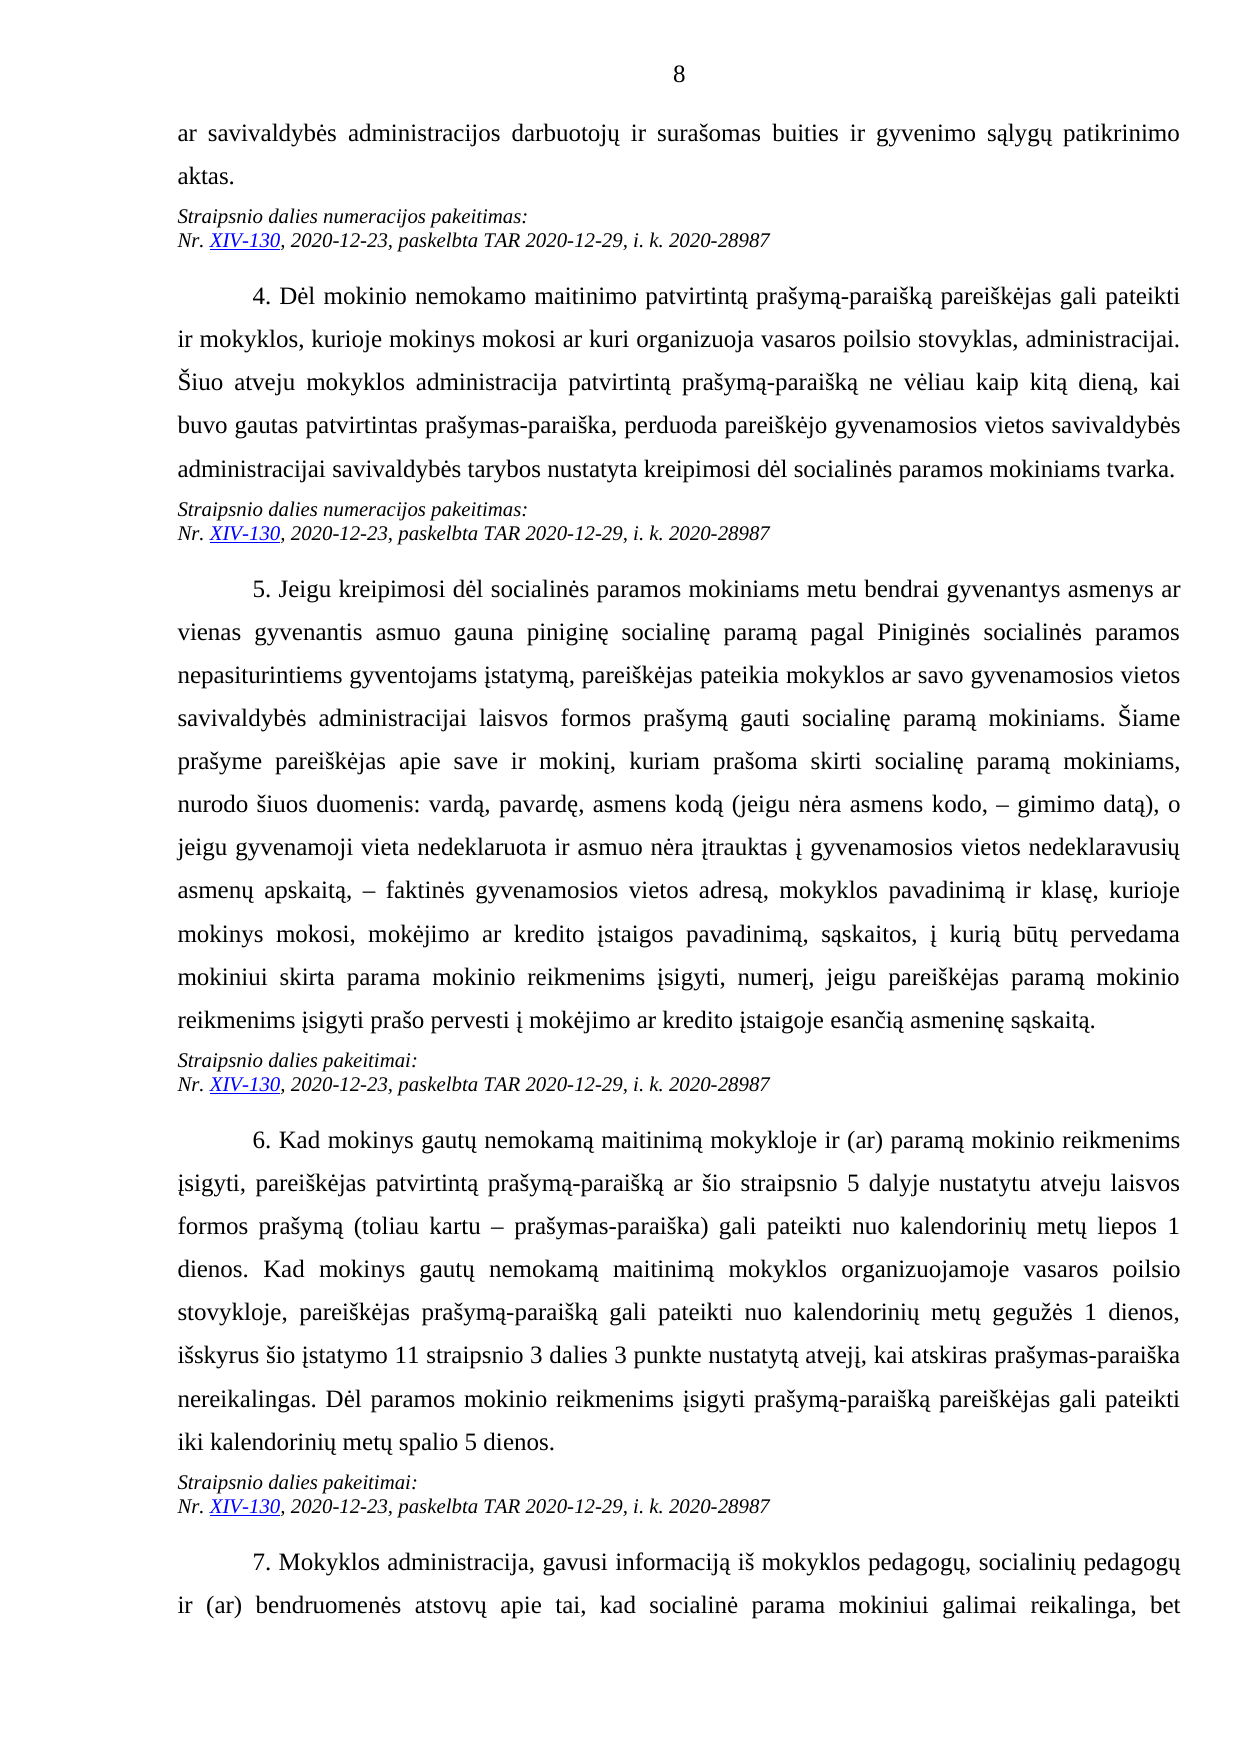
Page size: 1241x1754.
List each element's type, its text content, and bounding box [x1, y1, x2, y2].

text Nr. XIV-130, 2020-12-23, paskelbta TAR 2020-12-29, i. k. 2020-28987 [177, 1072, 1181, 1096]
text Nr. XIV-130, 2020-12-23, paskelbta TAR 2020-12-29, i. k. 2020-28987 [177, 521, 1181, 545]
text 6. Kad mokinys gautų nemokamą maitinimą mokykloje ir (ar) paramą mokinio reikmenims įsigyti, pareiškėjas patvirtintą prašymą-paraišką ar šio straipsnio 5 dalyje nustatytu atveju laisvos formos prašymą (toliau kartu – prašymas-paraiška) gali pateikti nuo kalendorinių metų liepos 1 dienos. Kad mokinys gautų nemokamą maitinimą mokyklos organizuojamoje vasaros poilsio stovykloje, pareiškėjas prašymą-paraišką gali pateikti nuo kalendorinių metų gegužės 1 dienos, išskyrus šio įstatymo 11 straipsnio 3 dalies 3 punkte nustatytą atvejį, kai atskiras prašymas-paraiška nereikalingas. Dėl paramos mokinio reikmenims įsigyti prašymą-paraišką pareiškėjas gali pateikti iki kalendorinių metų spalio 5 dienos. [177, 1125, 1181, 1456]
text Straipsnio dalies numeracijos pakeitimas: [177, 497, 1181, 521]
text 5. Jeigu kreipimosi dėl socialinės paramos mokiniams metu bendrai gyvenantys asmenys ar vienas gyvenantis asmuo gauna piniginę socialinę paramą pagal Piniginės socialinės paramos nepasiturintiems gyventojams įstatymą, pareiškėjas pateikia mokyklos ar savo gyvenamosios vietos savivaldybės administracijai laisvos formos prašymą gauti socialinę paramą mokiniams. Šiame prašyme pareiškėjas apie save ir mokinį, kuriam prašoma skirti socialinę paramą mokiniams, nurodo šiuos duomenis: vardą, pavardę, asmens kodą (jeigu nėra asmens kodo, – gimimo datą), o jeigu gyvenamoji vieta nedeklaruota ir asmuo nėra įtrauktas į gyvenamosios vietos nedeklaravusių asmenų apskaitą, – faktinės gyvenamosios vietos adresą, mokyklos pavadinimą ir klasę, kurioje mokinys mokosi, mokėjimo ar kredito įstaigos pavadinimą, sąskaitos, į kurią būtų pervedama mokiniui skirta parama mokinio reikmenims įsigyti, numerį, jeigu pareiškėjas paramą mokinio reikmenims įsigyti prašo pervesti į mokėjimo ar kredito įstaigoje esančią asmeninę sąskaitą. [177, 574, 1181, 1034]
text 4. Dėl mokinio nemokamo maitinimo patvirtintą prašymą-paraišką pareiškėjas gali pateikti ir mokyklos, kurioje mokinys mokosi ar kuri organizuoja vasaros poilsio stovyklas, administracijai. Šiuo atveju mokyklos administracija patvirtintą prašymą-paraišką ne vėliau kaip kitą dieną, kai buvo gautas patvirtintas prašymas-paraiška, perduoda pareiškėjo gyvenamosios vietos savivaldybės administracijai savivaldybės tarybos nustatyta kreipimosi dėl socialinės paramos mokiniams tvarka. [177, 281, 1181, 482]
text Straipsnio dalies pakeitimai: [177, 1470, 1181, 1494]
text Nr. XIV-130, 2020-12-23, paskelbta TAR 2020-12-29, i. k. 2020-28987 [177, 228, 1181, 252]
text Straipsnio dalies pakeitimai: [177, 1048, 1181, 1072]
text Straipsnio dalies numeracijos pakeitimas: [177, 204, 1181, 228]
text Nr. XIV-130, 2020-12-23, paskelbta TAR 2020-12-29, i. k. 2020-28987 [177, 1494, 1181, 1518]
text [177, 1547, 1181, 1619]
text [177, 118, 1181, 190]
